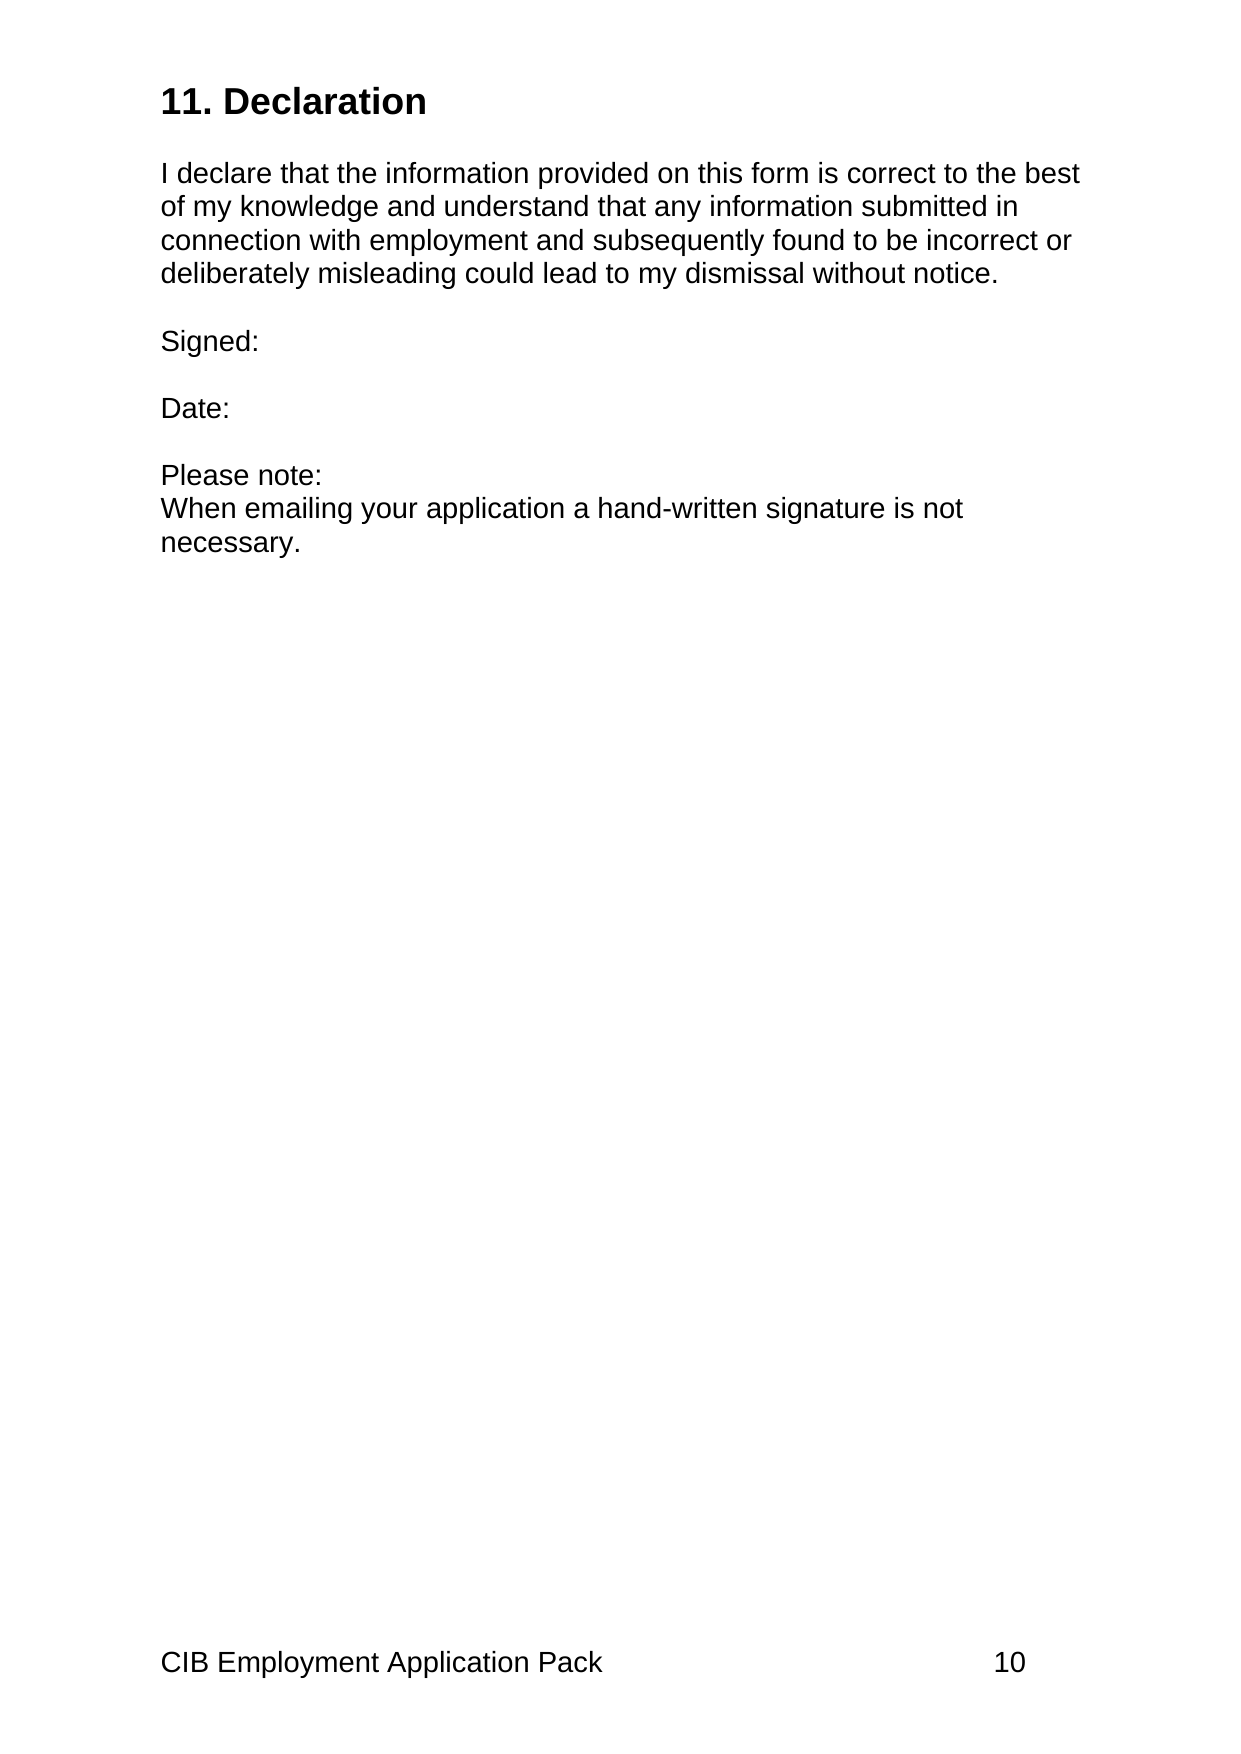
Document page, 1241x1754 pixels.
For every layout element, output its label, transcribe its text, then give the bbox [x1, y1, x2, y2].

text Please note: [160, 458, 1108, 491]
text When emailing your application a hand-written signature is not necessary. [160, 491, 1108, 558]
text Date: [160, 391, 1108, 424]
text I declare that the information provided on this form is correct to the best of my knowledge and understand that any information submitted in connection with employment and subsequently found to be incorrect or deliberately misleading could lead to my dismissal without notice. [160, 156, 1108, 290]
text Signed: [160, 324, 1108, 357]
subtitle 11. Declaration [160, 79, 1108, 122]
